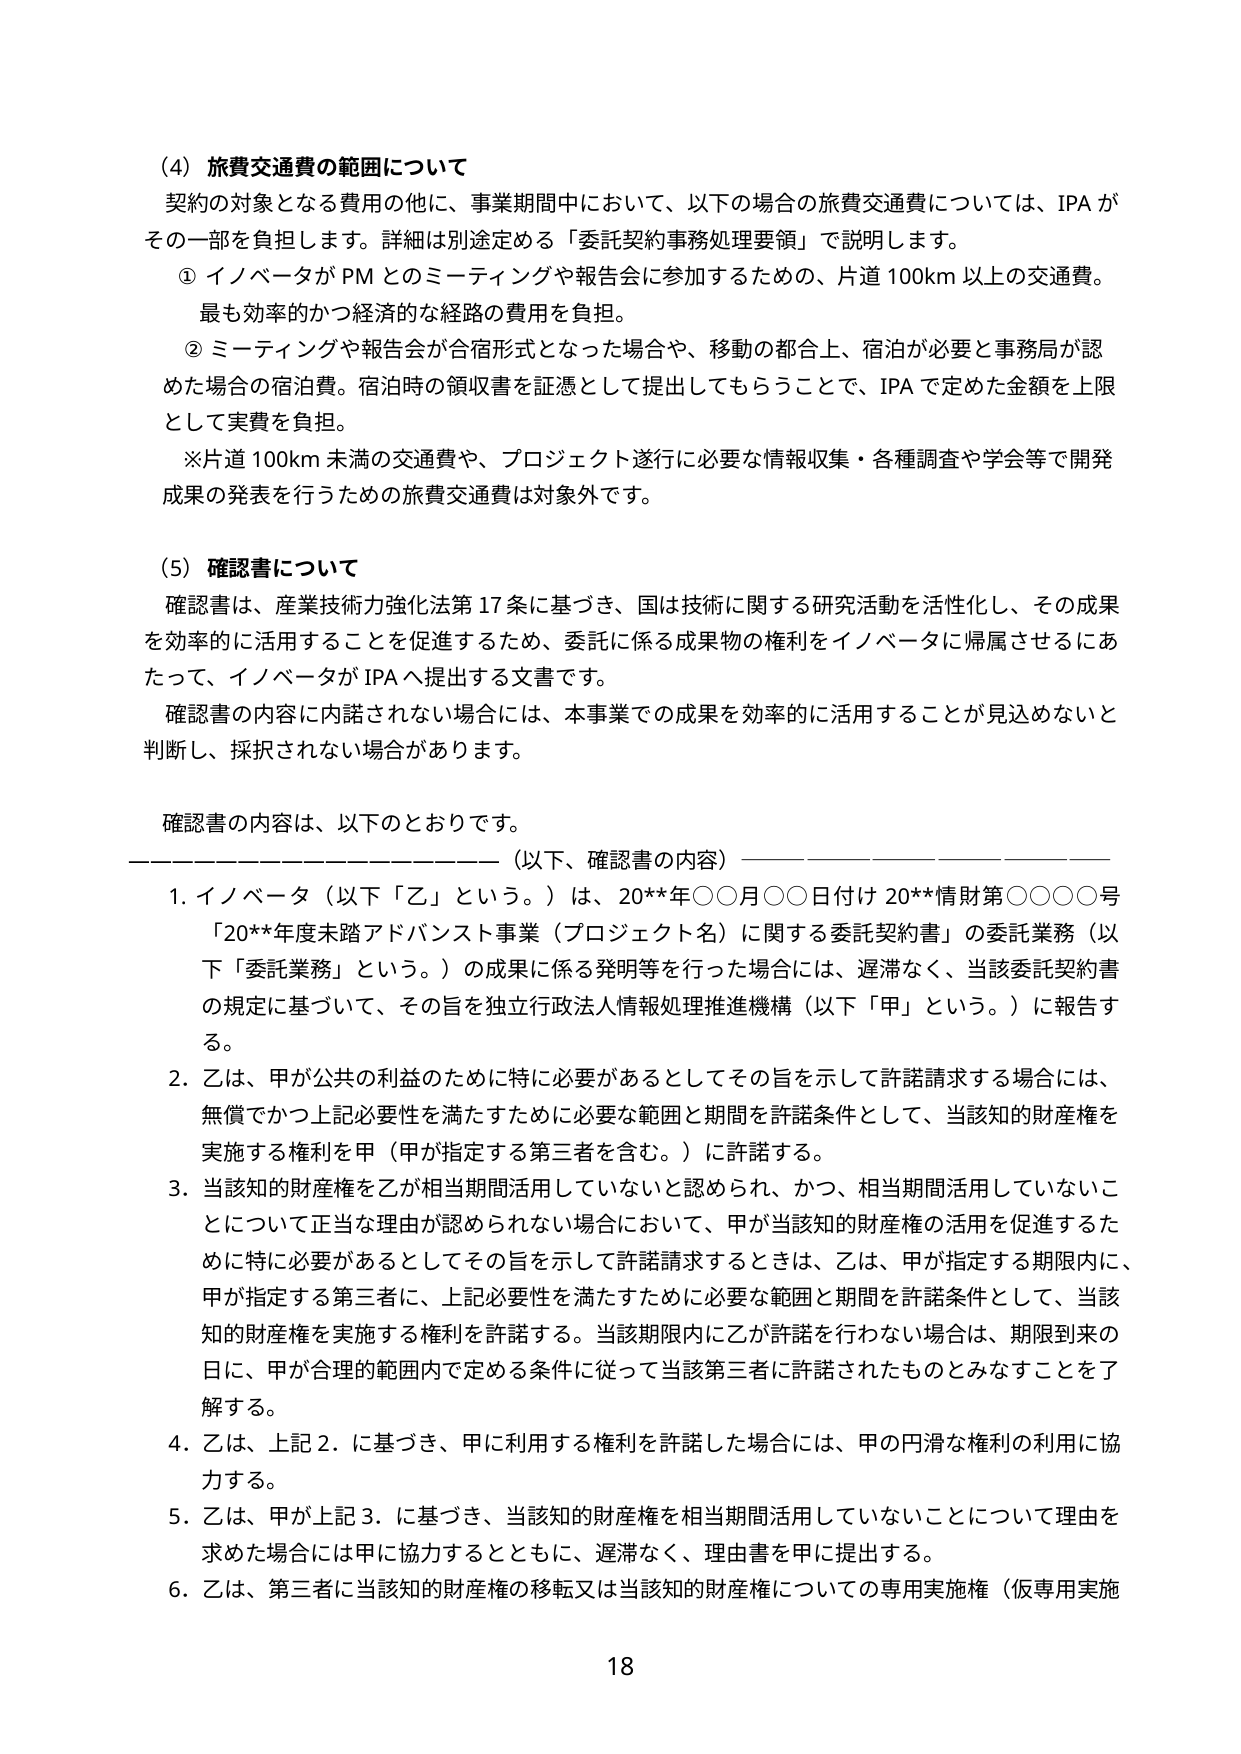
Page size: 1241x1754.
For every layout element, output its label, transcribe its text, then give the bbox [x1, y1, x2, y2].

text 契約の対象となる費用の他に、事業期間中において、以下の場合の旅費交通費については、IPA がその一部を負担します。詳細は別途定める「委託契約事務処理要領」で説明します。 [143, 184, 1122, 257]
subtitle 旅費交通費の範囲について [148, 148, 1122, 184]
text 4．乙は、上記2．に基づき、甲に利用する権利を許諾した場合には、甲の円滑な権利の利用に協力する。 [168, 1424, 1122, 1497]
subtitle 確認書について [148, 549, 1122, 585]
text 確認書は、産業技術力強化法第17条に基づき、国は技術に関する研究活動を活性化し、その成果を効率的に活用することを促進するため、委託に係る成果物の権利をイノベータに帰属させるにあたって、イノベータがIPAへ提出する文書です。 [143, 585, 1122, 694]
text 確認書の内容に内諾されない場合には、本事業での成果を効率的に活用することが見込めないと判断し、採択されない場合があります。 [143, 694, 1122, 767]
text 5．乙は、甲が上記3．に基づき、当該知的財産権を相当期間活用していないことについて理由を求めた場合には甲に協力するとともに、遅滞なく、理由書を甲に提出する。 [168, 1497, 1122, 1569]
text 確認書の内容は、以下のとおりです。 [118, 804, 1122, 840]
text 1. イノベータ（以下「乙」という。）は、20**年○○月○○日付け20**情財第○○○○号「20**年度未踏アドバンスト事業（プロジェクト名）に関する委託契約書」の委託業務（以下「委託業務」という。）の成果に係る発明等を行った場合には、遅滞なく、当該委託契約書の規定に基づいて、その旨を独立行政法人情報処理推進機構（以下「甲」という。）に報告する。 [168, 877, 1122, 1059]
text ※片道 100km 未満の交通費や、プロジェクト遂行に必要な情報収集・各種調査や学会等で開発成果の発表を行うための旅費交通費は対象外です。 [162, 439, 1122, 512]
text 2．乙は、甲が公共の利益のために特に必要があるとしてその旨を示して許諾請求する場合には、無償でかつ上記必要性を満たすために必要な範囲と期間を許諾条件として、当該知的財産権を実施する権利を甲（甲が指定する第三者を含む。）に許諾する。 [168, 1059, 1122, 1168]
list イノベータが PM とのミーティングや報告会に参加するための、片道 100km 以上の交通費。最も効率的かつ経済的な経路の費用を負担。 [177, 257, 1122, 330]
text ―――――――――――――――――（以下、確認書の内容）――――――――――――――――― [118, 840, 1122, 877]
text ② ミーティングや報告会が合宿形式となった場合や、移動の都合上、宿泊が必要と事務局が認めた場合の宿泊費。宿泊時の領収書を証憑として提出してもらうことで、IPA で定めた金額を上限として実費を負担。 [162, 330, 1122, 439]
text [168, 1569, 1122, 1606]
text 3．当該知的財産権を乙が相当期間活用していないと認められ、かつ、相当期間活用していないことについて正当な理由が認められない場合において、甲が当該知的財産権の活用を促進するために特に必要があるとしてその旨を示して許諾請求するときは、乙は、甲が指定する期限内に、甲が指定する第三者に、上記必要性を満たすために必要な範囲と期間を許諾条件として、当該知的財産権を実施する権利を許諾する。当該期限内に乙が許諾を行わない場合は、期限到来の日に、甲が合理的範囲内で定める条件に従って当該第三者に許諾されたものとみなすことを了解する。 [168, 1168, 1122, 1424]
